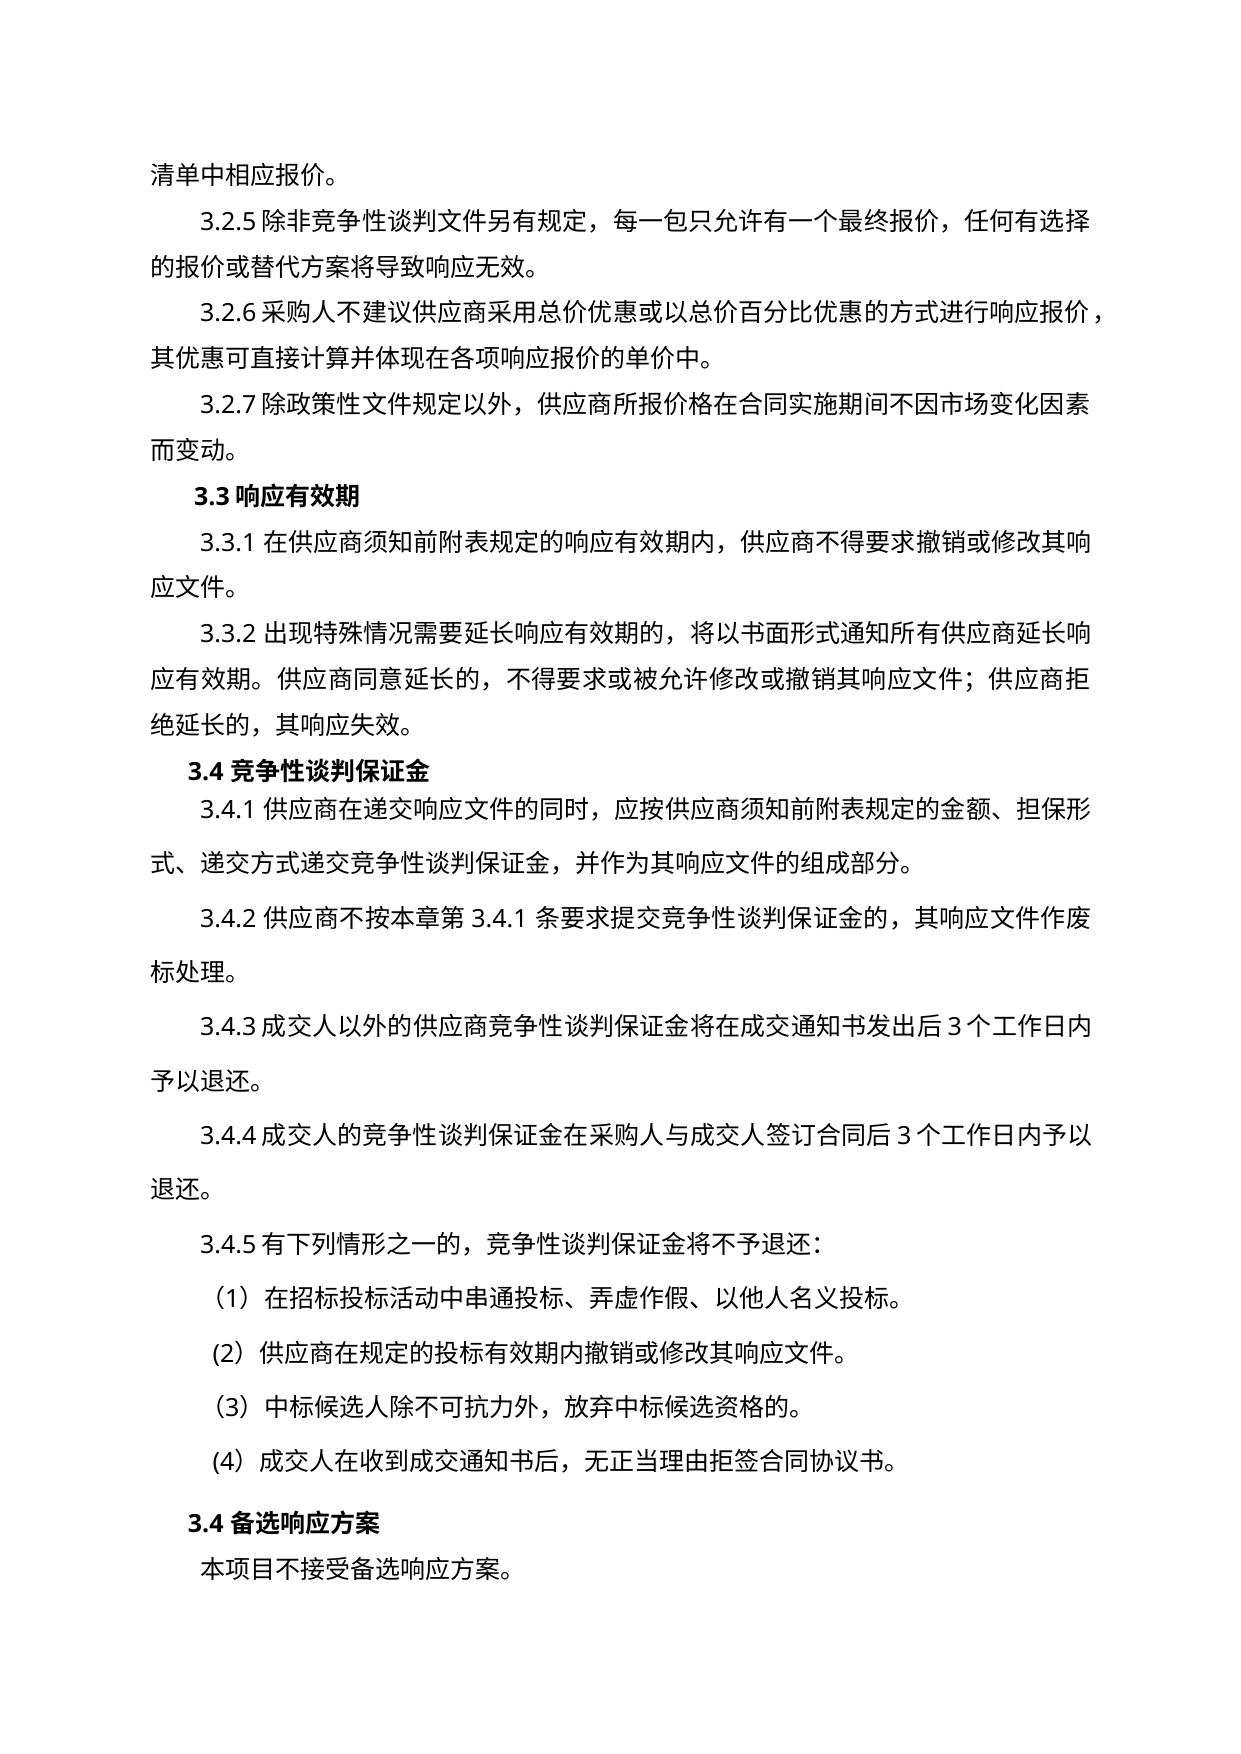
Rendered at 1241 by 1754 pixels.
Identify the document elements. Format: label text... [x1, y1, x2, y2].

text (2）供应商在规定的投标有效期内撤销或修改其响应文件。 [150, 1333, 1092, 1369]
text 3.4.5有下列情形之一的，竞争性谈判保证金将不予退还： [150, 1224, 1092, 1261]
text 3.4 备选响应方案 [150, 1496, 1092, 1542]
text (4）成交人在收到成交通知书后，无正当理由拒签合同协议书。 [150, 1442, 1092, 1478]
text 3.3响应有效期 [150, 468, 1092, 514]
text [150, 148, 1092, 193]
text 3.3.1 在供应商须知前附表规定的响应有效期内，供应商不得要求撤销或修改其响应文件。 [150, 514, 1092, 606]
text （3）中标候选人除不可抗力外，放弃中标候选资格的。 [150, 1387, 1092, 1424]
text 3.3.2 出现特殊情况需要延长响应有效期的，将以书面形式通知所有供应商延长响应有效期。供应商同意延长的，不得要求或被允许修改或撤销其响应文件；供应商拒绝延长的，其响应失效。 [150, 606, 1092, 743]
text 3.2.6采购人不建议供应商采用总价优惠或以总价百分比优惠的方式进行响应报价，其优惠可直接计算并体现在各项响应报价的单价中。 [150, 285, 1092, 377]
text 本项目不接受备选响应方案。 [150, 1542, 1092, 1588]
text 3.4.3成交人以外的供应商竞争性谈判保证金将在成交通知书发出后3个工作日内予以退还。 [150, 1007, 1092, 1097]
text 3.4.4成交人的竞争性谈判保证金在采购人与成交人签订合同后3个工作日内予以退还。 [150, 1116, 1092, 1206]
text 3.4.2 供应商不按本章第3.4.1 条要求提交竞争性谈判保证金的，其响应文件作废标处理。 [150, 898, 1092, 989]
text （1）在招标投标活动中串通投标、弄虚作假、以他人名义投标。 [150, 1279, 1092, 1315]
text 3.4 竞争性谈判保证金 [150, 743, 1092, 789]
text 3.2.7除政策性文件规定以外，供应商所报价格在合同实施期间不因市场变化因素而变动。 [150, 377, 1092, 468]
text 3.4.1 供应商在递交响应文件的同时，应按供应商须知前附表规定的金额、担保形式、递交方式递交竞争性谈判保证金，并作为其响应文件的组成部分。 [150, 789, 1092, 880]
text 3.2.5除非竞争性谈判文件另有规定，每一包只允许有一个最终报价，任何有选择的报价或替代方案将导致响应无效。 [150, 193, 1092, 285]
